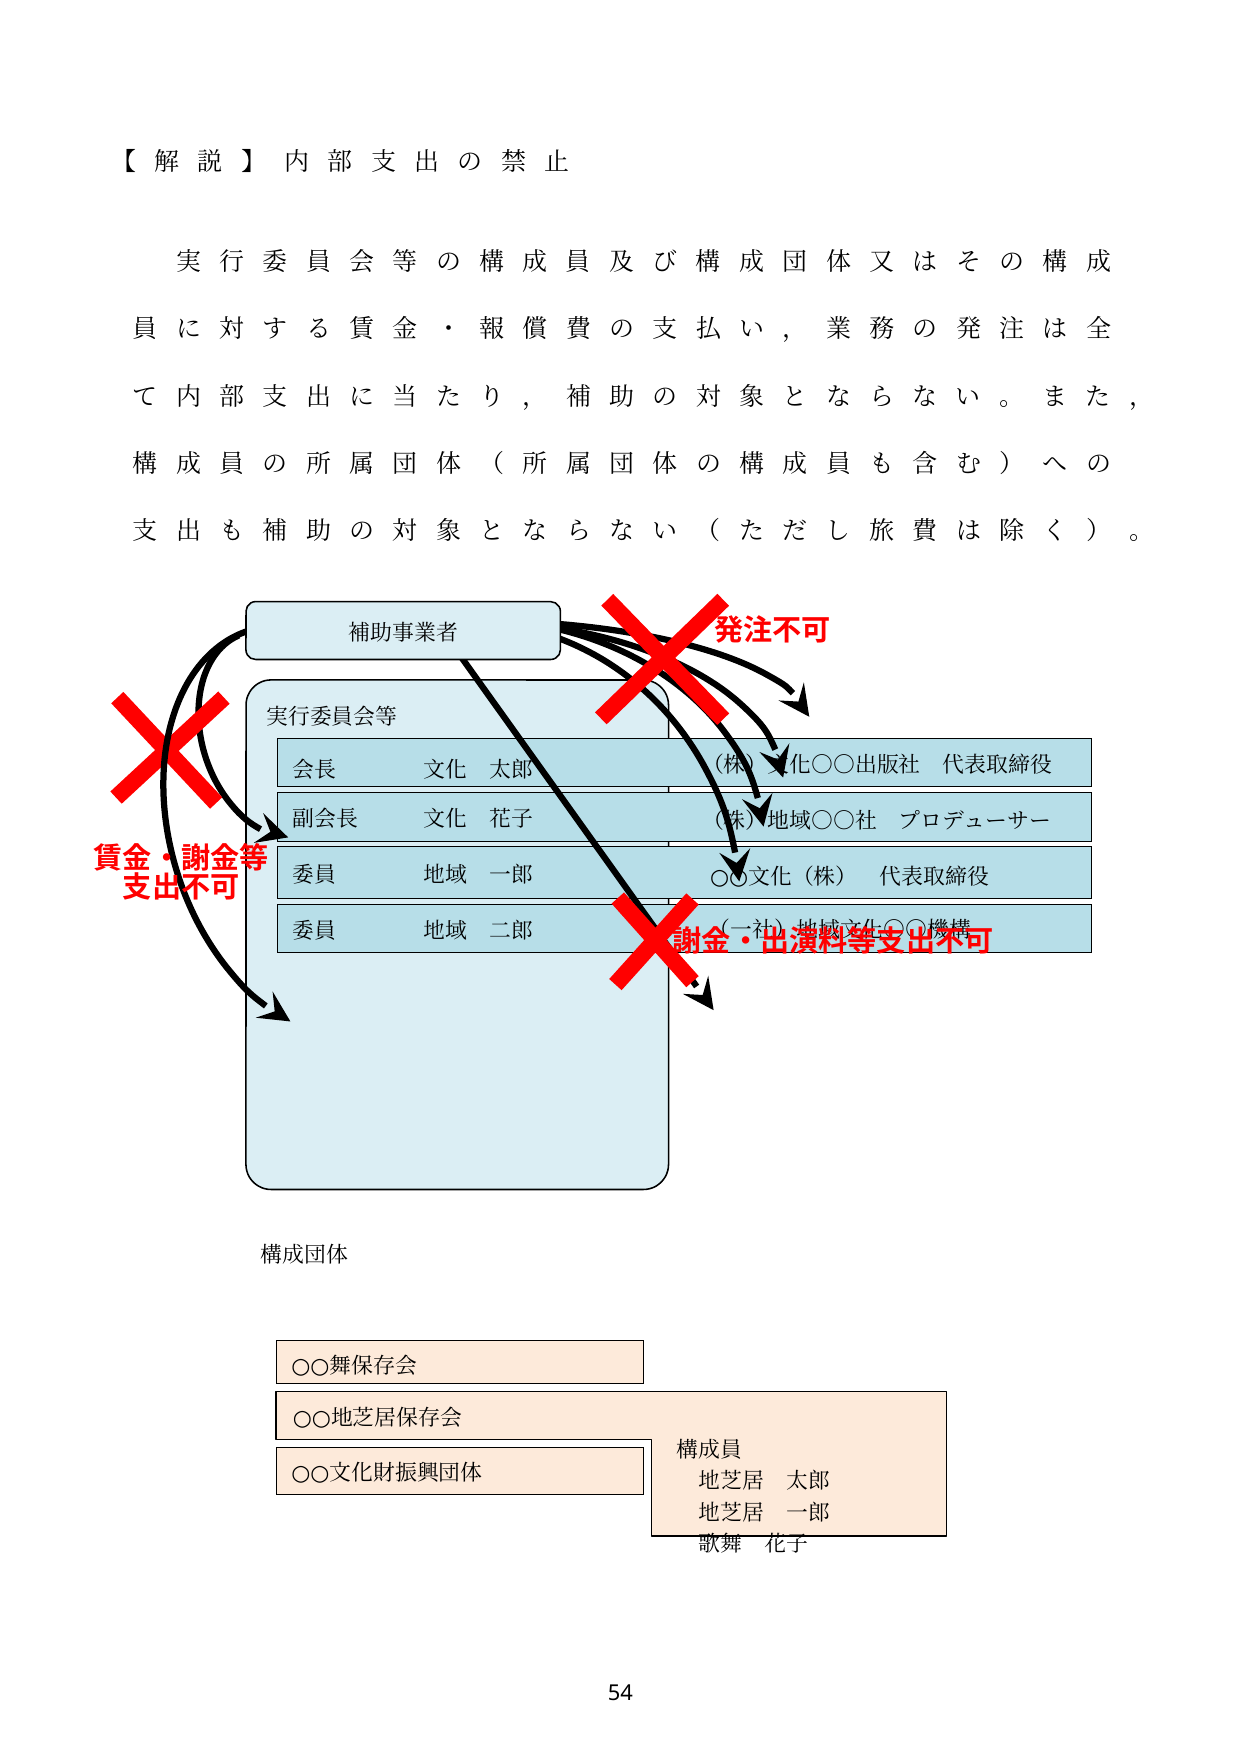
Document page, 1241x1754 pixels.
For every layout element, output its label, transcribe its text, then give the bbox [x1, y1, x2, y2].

text 【解説】内部支出の禁止 [111, 126, 1129, 193]
text 実行委員会等の構成員及び構成団体又はその構成員に対する賃金・報償費の支払い，業務の発注は全て内部支出に当たり，補助の対象とならない。また，構成員の所属団体（所属団体の構成員も含む）への支出も補助の対象とならない（ただし旅費は除く）。 [133, 227, 1129, 562]
